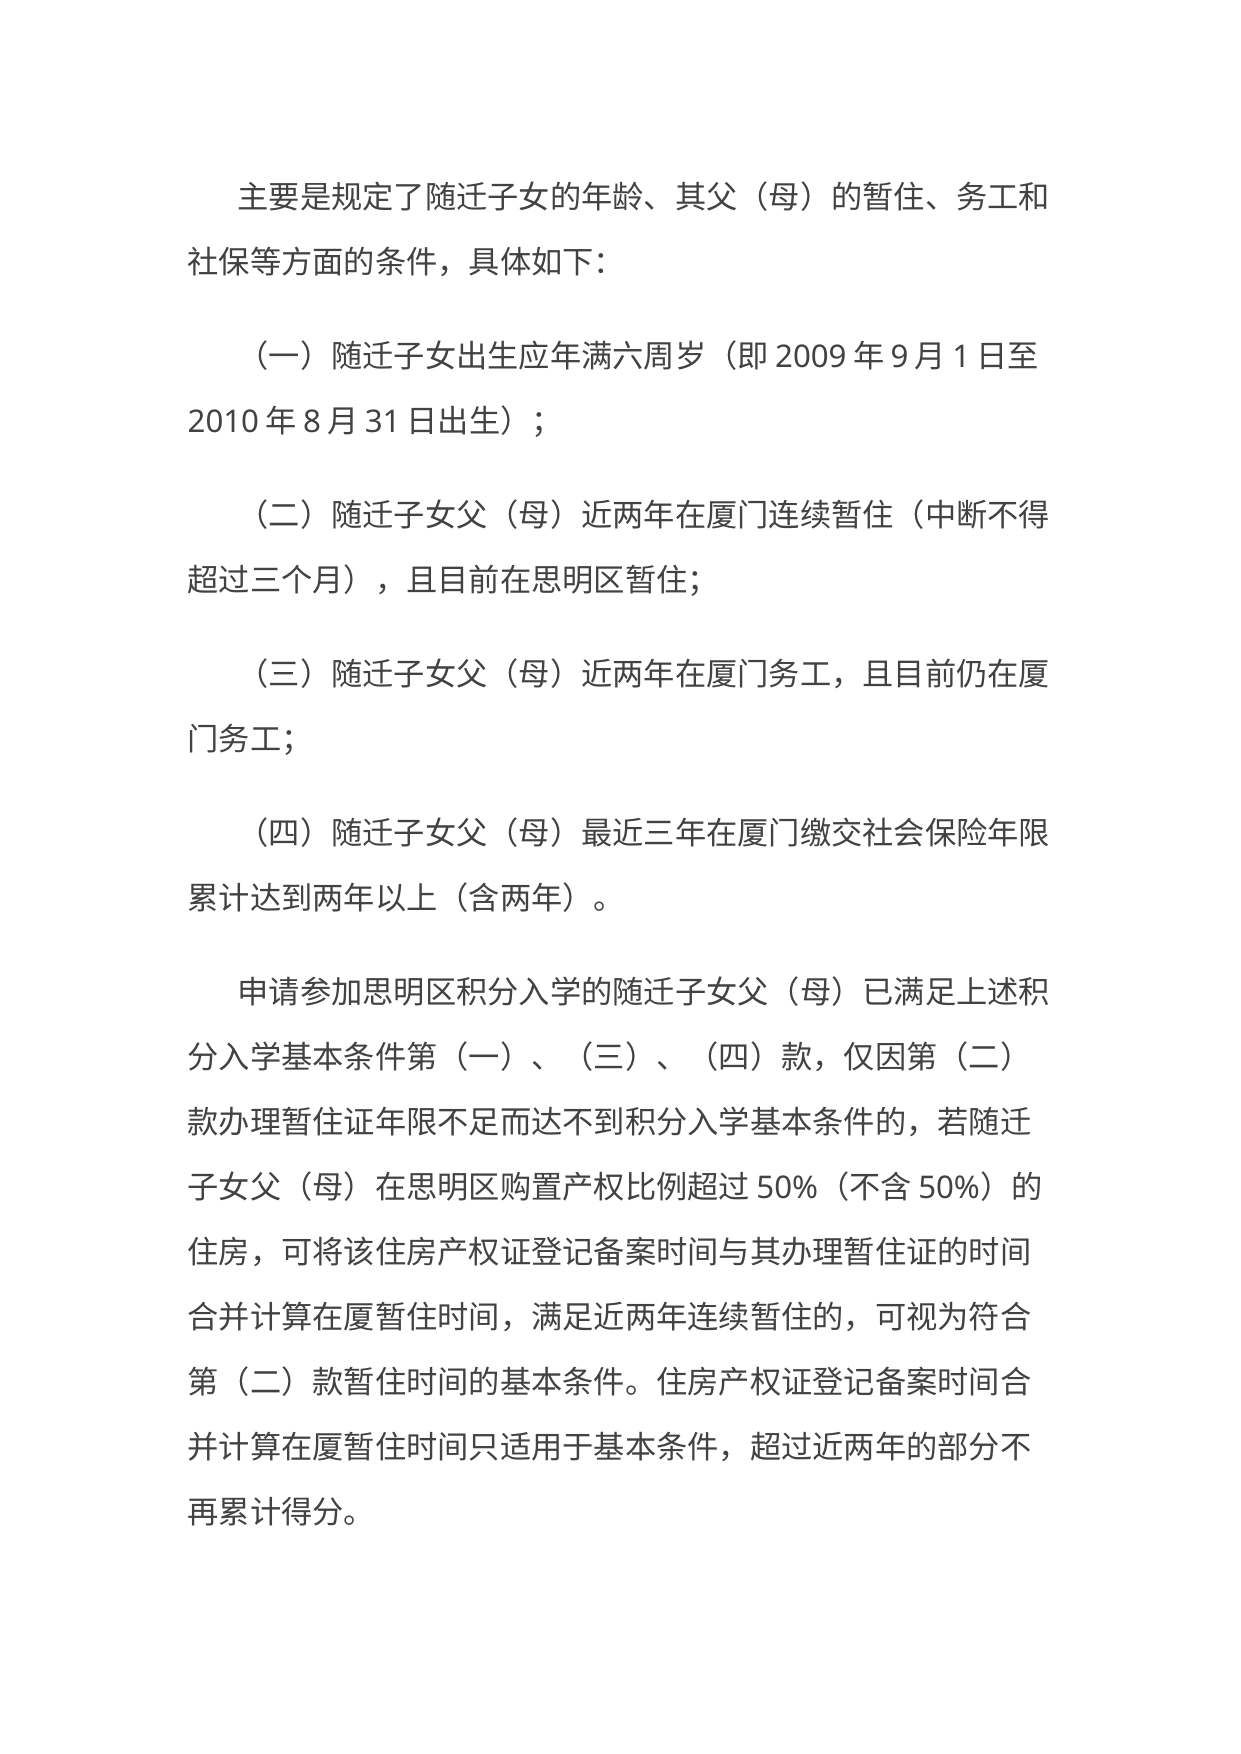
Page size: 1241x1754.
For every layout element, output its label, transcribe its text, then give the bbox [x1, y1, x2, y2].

text （四）随迁子女父（母）最近三年在厦门缴交社会保险年限累计达到两年以上（含两年）。 [187, 799, 1053, 929]
text （二）随迁子女父（母）近两年在厦门连续暂住（中断不得超过三个月），且目前在思明区暂住； [187, 480, 1053, 610]
text 主要是规定了随迁子女的年龄、其父（母）的暂住、务工和社保等方面的条件，具体如下： [187, 162, 1053, 292]
text 申请参加思明区积分入学的随迁子女父（母）已满足上述积分入学基本条件第（一）、（三）、（四）款，仅因第（二）款办理暂住证年限不足而达不到积分入学基本条件的，若随迁子女父（母）在思明区购置产权比例超过50%（不含50%）的住房，可将该住房产权证登记备案时间与其办理暂住证的时间合并计算在厦暂住时间，满足近两年连续暂住的，可视为符合第（二）款暂住时间的基本条件。住房产权证登记备案时间合并计算在厦暂住时间只适用于基本条件，超过近两年的部分不再累计得分。 [187, 958, 1053, 1543]
text （一）随迁子女出生应年满六周岁（即2009年9月1日至2010年8月31日出生）； [187, 321, 1053, 451]
text （三）随迁子女父（母）近两年在厦门务工，且目前仍在厦门务工； [187, 639, 1053, 769]
